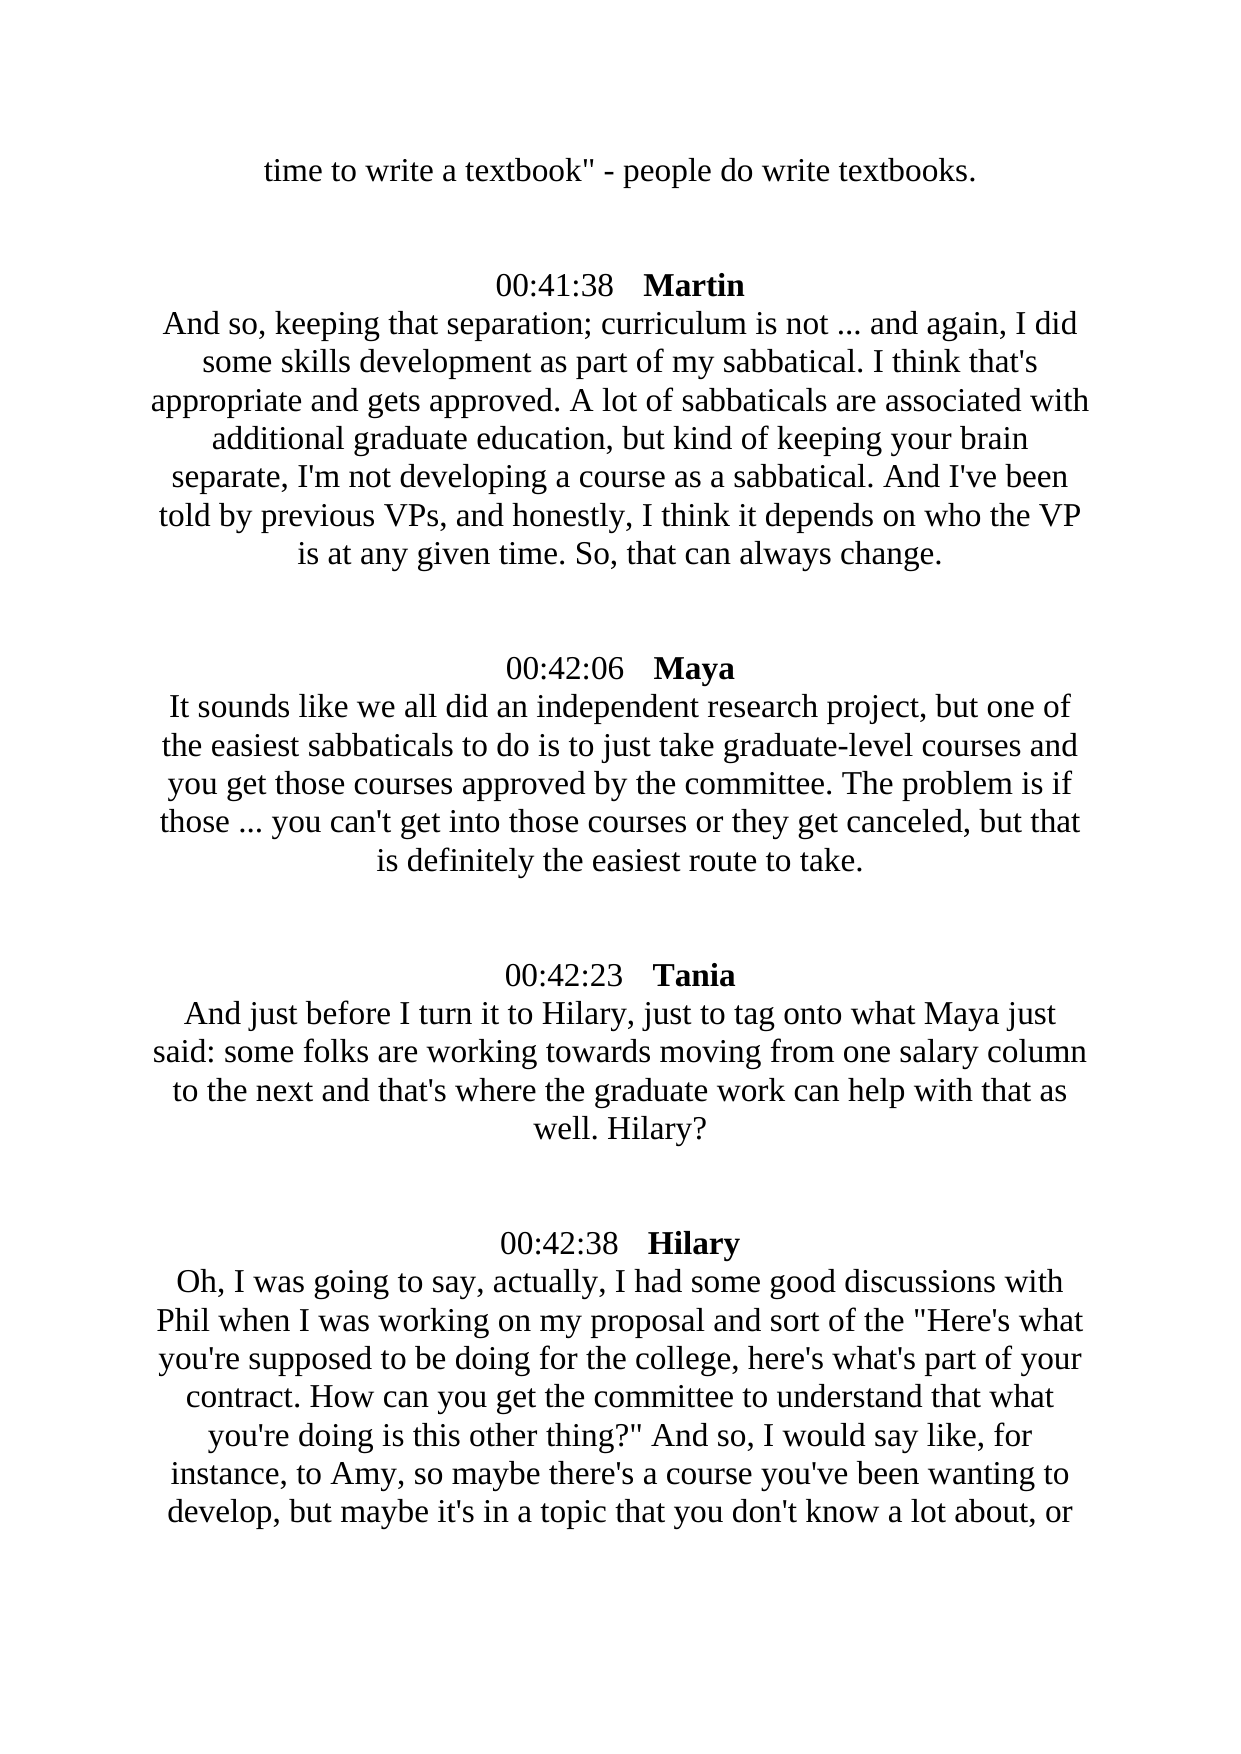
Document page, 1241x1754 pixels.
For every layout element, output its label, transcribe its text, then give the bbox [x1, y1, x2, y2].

subtitle 00:42:38 Hilary [150, 1223, 1090, 1262]
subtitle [150, 150, 1090, 227]
subtitle 00:42:06 Maya [150, 648, 1090, 687]
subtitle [150, 1262, 1090, 1530]
subtitle And just before I turn it to Hilary, just to tag onto what Maya just said: some folks are working towards moving from one salary column to the next and that's where the graduate work can help with that as well. Hilary? [150, 993, 1090, 1185]
subtitle And so, keeping that separation; curriculum is not ... and again, I did some skills development as part of my sabbatical. I think that's appropriate and gets approved. A lot of sabbaticals are associated with additional graduate education, but kind of keeping your brain separate, I'm not developing a course as a sabbatical. And I've been told by previous VPs, and honestly, I think it depends on who the VP is at any given time. So, that can always change. [150, 303, 1090, 610]
subtitle 00:42:23 Tania [150, 955, 1090, 993]
subtitle It sounds like we all did an independent research project, but one of the easiest sabbaticals to do is to just take graduate-level courses and you get those courses approved by the committee. The problem is if those ... you can't get into those courses or they get canceled, but that is definitely the easiest route to take. [150, 687, 1090, 917]
subtitle 00:41:38 Martin [150, 265, 1090, 303]
